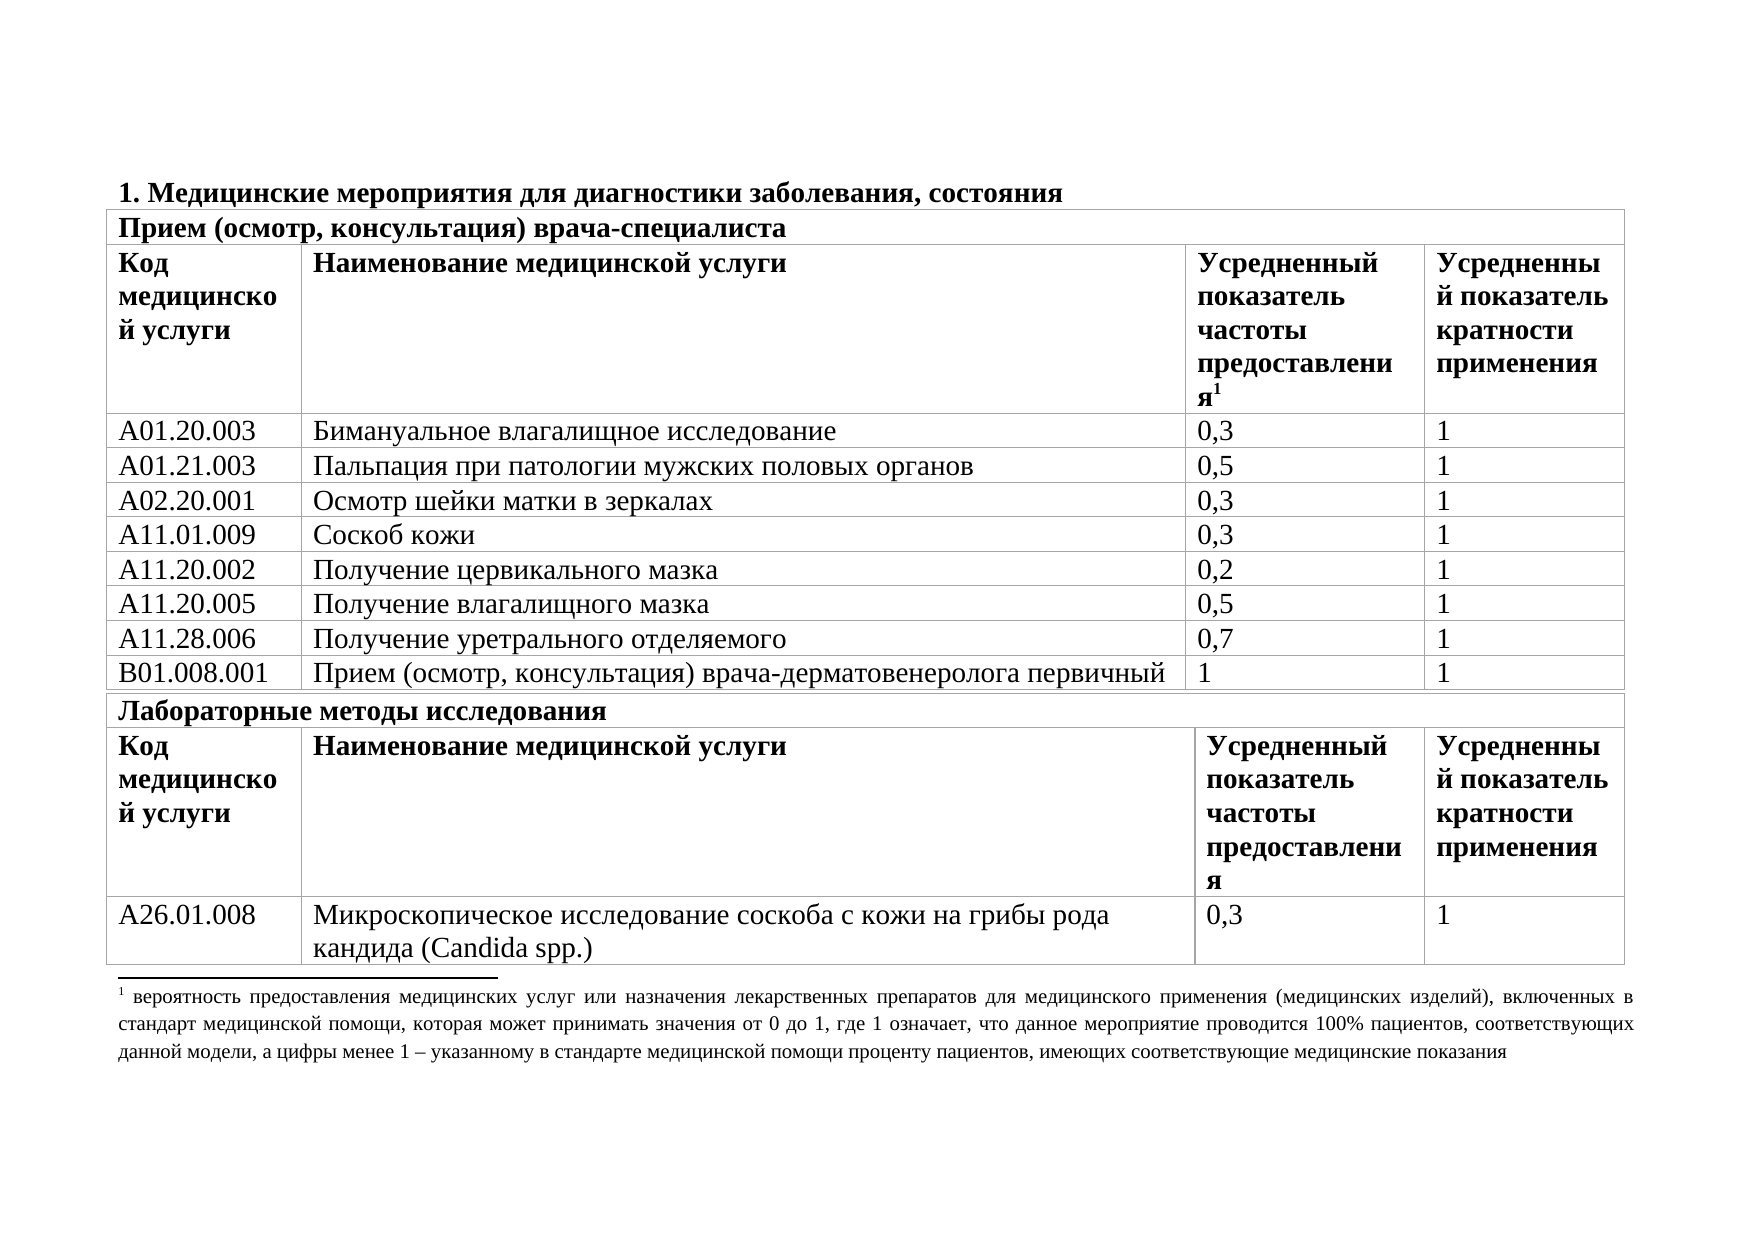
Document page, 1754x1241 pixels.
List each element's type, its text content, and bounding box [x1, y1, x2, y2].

table_cell Получение влагалищного мазка [302, 586, 1185, 620]
table_cell Получение цервикального мазка [302, 552, 1185, 585]
table_cell Осмотр шейки матки в зеркалах [302, 483, 1185, 516]
table_cell Бимануальное влагалищное исследование [302, 414, 1185, 447]
table_cell Усредненный показатель кратности применения [1425, 728, 1624, 896]
table_cell A02.20.001 [107, 483, 301, 516]
table_cell 1 [1425, 517, 1624, 551]
table_cell 1 [1425, 448, 1624, 482]
table_cell Усредненный показатель кратности применения [1425, 245, 1624, 412]
table_cell 1 [1425, 621, 1624, 654]
table_cell B01.008.001 [107, 656, 301, 689]
text 1. Медицинские мероприятия для диагностики заболевания, состояния [118, 176, 1636, 209]
table_cell Наименование медицинской услуги [302, 728, 1194, 896]
table_cell 1 [1425, 483, 1624, 516]
table_cell A11.01.009 [107, 517, 301, 551]
table_cell Усредненный показатель частоты предоставления [1196, 728, 1424, 896]
table_cell Код медицинской услуги [107, 728, 301, 896]
table_cell 0,7 [1186, 621, 1424, 654]
table_header Прием (осмотр, консультация) врача-специалиста [107, 210, 1624, 244]
table_cell A01.20.003 [107, 414, 301, 447]
table_cell Наименование медицинской услуги [302, 245, 1185, 412]
table_cell A26.01.008 [107, 897, 301, 964]
table_cell A01.21.003 [107, 448, 301, 482]
table_cell Получение уретрального отделяемого [302, 621, 1185, 654]
table_cell 1 [1425, 552, 1624, 585]
table_cell Код медицинской услуги [107, 245, 301, 412]
table_header Лабораторные методы исследования [107, 694, 1624, 727]
table_cell Пальпация при патологии мужских половых органов [302, 448, 1185, 482]
table_cell A11.20.005 [107, 586, 301, 620]
table_cell 0,3 [1196, 897, 1424, 964]
table_cell A11.20.002 [107, 552, 301, 585]
table_cell 1 [1186, 656, 1424, 689]
table_cell Прием (осмотр, консультация) врача-дерматовенеролога первичный [302, 656, 1185, 689]
table_cell 0,2 [1186, 552, 1424, 585]
table_cell 0,3 [1186, 483, 1424, 516]
table_cell 1 [1425, 897, 1624, 964]
table_cell A11.28.006 [107, 621, 301, 654]
table_cell 0,3 [1186, 414, 1424, 447]
table_cell 1 [1425, 414, 1624, 447]
table_cell 0,3 [1186, 517, 1424, 551]
table_cell Усредненный показатель частоты предоставления [1186, 245, 1424, 412]
table_cell Микроскопическое исследование соскоба с кожи на грибы рода кандида (Candida spp.) [302, 897, 1194, 964]
table_cell 0,5 [1186, 586, 1424, 620]
table_cell 1 [1425, 586, 1624, 620]
table_cell 1 [1425, 656, 1624, 689]
table_cell Соскоб кожи [302, 517, 1185, 551]
table_cell 0,5 [1186, 448, 1424, 482]
